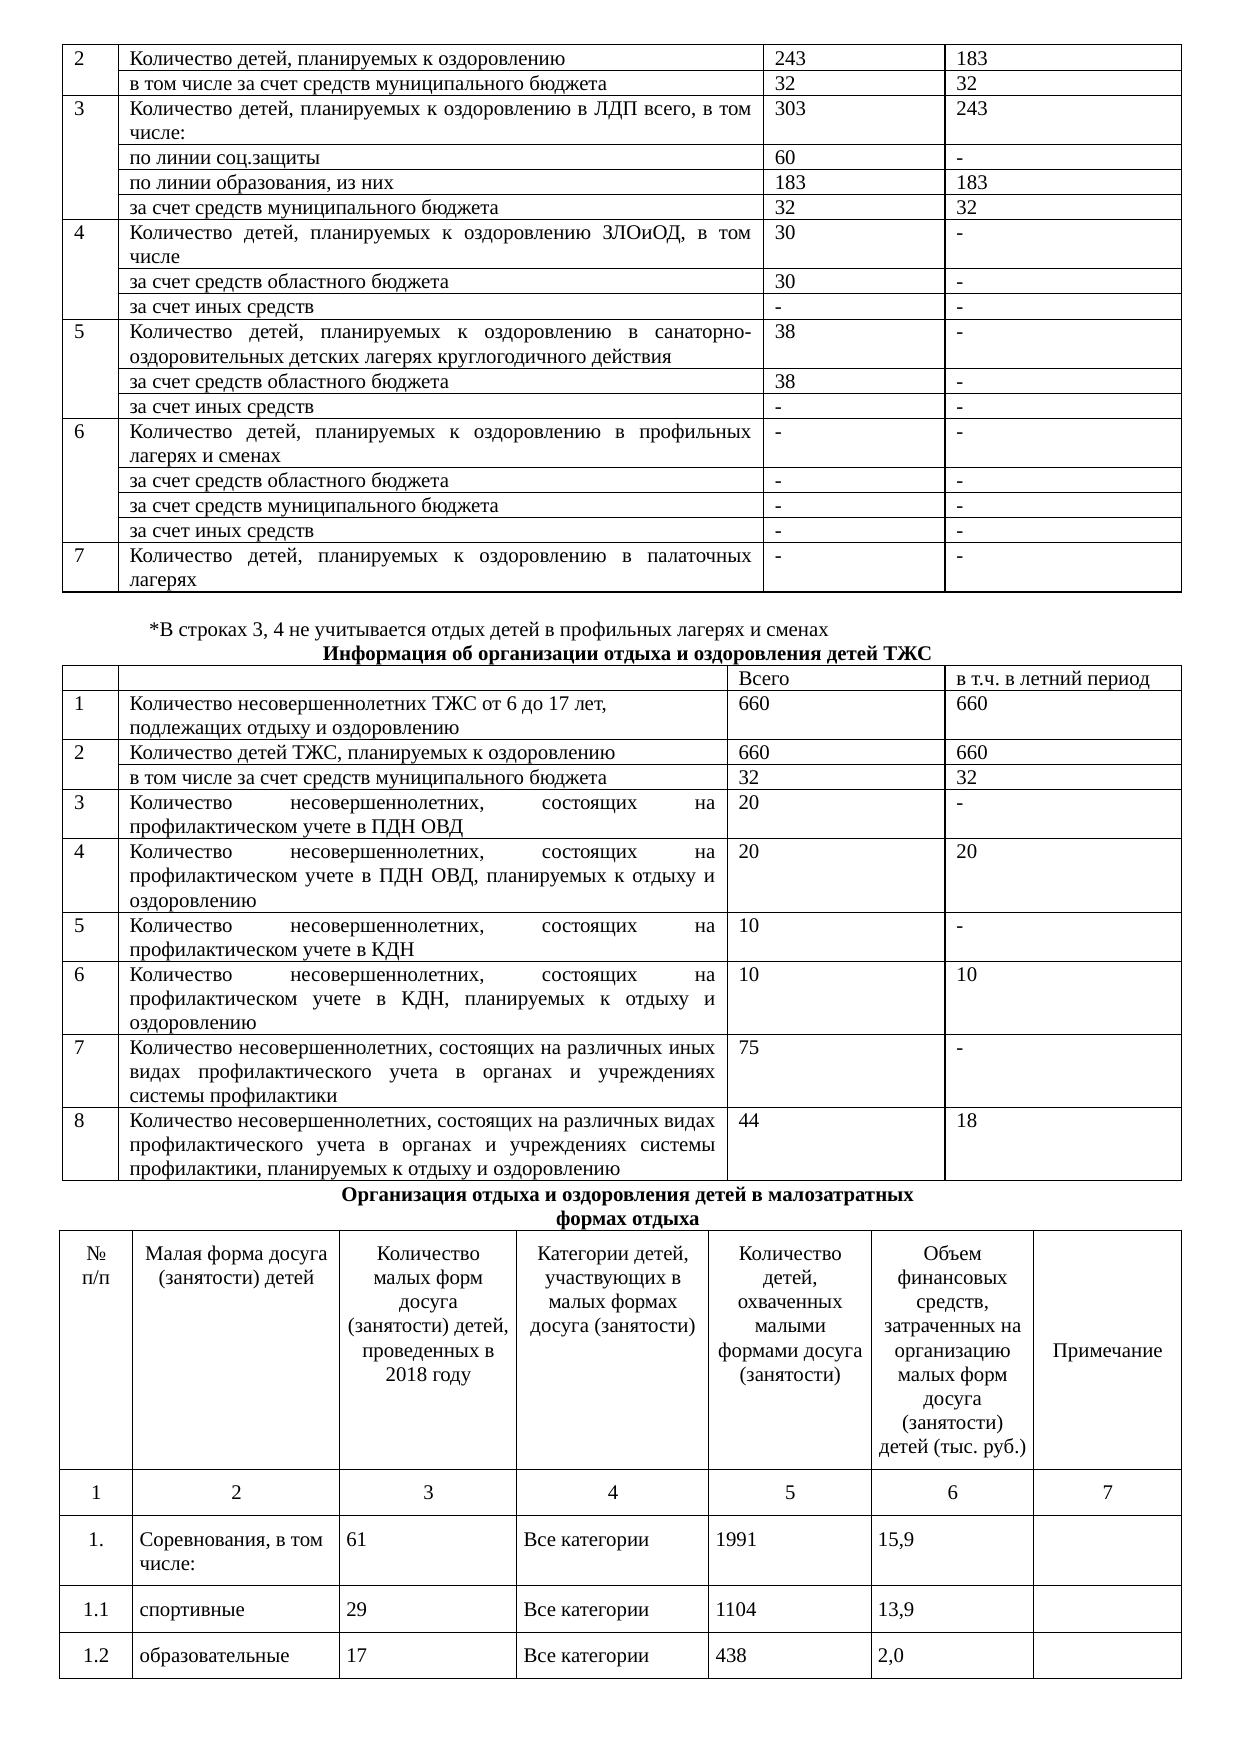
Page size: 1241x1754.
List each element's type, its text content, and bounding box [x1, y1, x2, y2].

table_cell по линии соц.защиты [119, 145, 763, 169]
table_cell Количество детей, планируемых к оздоровлению в ЛДП всего, в том числе: [119, 96, 763, 144]
table_cell 4 [63, 839, 118, 912]
table_cell - [764, 468, 944, 492]
table_cell 17 [340, 1633, 516, 1678]
table_cell 38 [764, 369, 944, 393]
table_cell 303 [764, 96, 944, 144]
table_cell 32 [764, 71, 944, 94]
table_cell - [764, 294, 944, 318]
table_cell Количество детей, планируемых к оздоровлению в палаточных лагерях [119, 543, 763, 591]
table_cell 5 [63, 913, 118, 961]
table_cell 32 [946, 765, 1181, 789]
table_cell 6 [872, 1470, 1033, 1515]
table_cell за счет иных средств [119, 394, 763, 418]
table_cell 20 [728, 839, 944, 912]
table_cell за счет средств областного бюджета [119, 468, 763, 492]
table_cell 10 [946, 962, 1181, 1034]
table_cell 32 [728, 765, 944, 789]
table_cell 10 [728, 913, 944, 961]
table_cell - [764, 419, 944, 467]
text Информация об организации отдыха и оздоровления детей ТЖС [74, 641, 1181, 665]
table_header [63, 666, 118, 690]
table_cell 6 [63, 962, 118, 1034]
table_header [119, 666, 727, 690]
table_cell 4 [63, 220, 118, 318]
table_cell 38 [764, 320, 944, 368]
table_cell 7 [63, 543, 118, 591]
table_cell 660 [946, 691, 1181, 739]
table_cell - [946, 220, 1181, 268]
table_cell 6 [63, 419, 118, 542]
table_cell в том числе за счет средств муниципального бюджета [119, 71, 763, 94]
table_cell Количество несовершеннолетних ТЖС от 6 до 17 лет, подлежащих отдыху и оздоровлению [119, 691, 727, 739]
table_cell 30 [764, 269, 944, 293]
table_header Объем финансовых средств, затраченных на организацию малых форм досуга (занятости) детей (тыс. руб.) [872, 1231, 1033, 1468]
table_cell Количество детей, планируемых к оздоровлению в санаторно-оздоровительных детских лагерях круглогодичного действия [119, 320, 763, 368]
table_cell - [946, 790, 1181, 838]
table_cell [1034, 1516, 1181, 1585]
table_header Всего [728, 666, 944, 690]
table_cell 7 [63, 1035, 118, 1107]
table_header Малая форма досуга (занятости) детей [133, 1231, 339, 1468]
table_cell - [946, 294, 1181, 318]
table_cell 2 [63, 45, 118, 94]
table_cell - [946, 1035, 1181, 1107]
table_cell за счет иных средств [119, 518, 763, 542]
table_cell Количество несовершеннолетних, состоящих на различных иных видах профилактического учета в органах и учреждениях системы профилактики [119, 1035, 727, 1107]
table_cell 30 [764, 220, 944, 268]
table_cell 18 [946, 1108, 1181, 1180]
table_cell Количество несовершеннолетних, состоящих на профилактическом учете в КДН, планируемых к отдыху и оздоровлению [119, 962, 727, 1034]
table_cell 1. [60, 1516, 132, 1585]
table_cell Количество несовершеннолетних, состоящих на профилактическом учете в ПДН ОВД [119, 790, 727, 838]
table_cell 1 [63, 691, 118, 739]
table_cell 8 [63, 1108, 118, 1180]
table_cell 243 [764, 45, 944, 69]
table_cell - [946, 269, 1181, 293]
table_cell за счет средств областного бюджета [119, 369, 763, 393]
table_cell - [946, 493, 1181, 517]
table_cell 20 [946, 839, 1181, 912]
table_cell 60 [764, 145, 944, 169]
table_header Категории детей, участвующих в малых формах досуга (занятости) [517, 1231, 708, 1468]
table_cell - [946, 320, 1181, 368]
table_cell 32 [946, 195, 1181, 219]
table_cell [1034, 1633, 1181, 1678]
table_cell спортивные [133, 1586, 339, 1632]
table_cell 5 [63, 320, 118, 418]
table_cell 61 [340, 1516, 516, 1585]
table_cell Количество детей, планируемых к оздоровлению [119, 45, 763, 69]
table_cell Количество несовершеннолетних, состоящих на различных видах профилактического учета в органах и учреждениях системы профилактики, планируемых к отдыху и оздоровлению [119, 1108, 727, 1180]
table_cell по линии образования, из них [119, 170, 763, 194]
table_cell 5 [709, 1470, 871, 1515]
table_cell Количество несовершеннолетних, состоящих на профилактическом учете в ПДН ОВД, планируемых к отдыху и оздоровлению [119, 839, 727, 912]
table_cell [1034, 1586, 1181, 1632]
table_cell 13,9 [872, 1586, 1033, 1632]
table_cell 1 [60, 1470, 132, 1515]
text формах отдыха [74, 1206, 1181, 1229]
table_cell - [946, 913, 1181, 961]
table_cell Все категории [517, 1516, 708, 1585]
table_cell 183 [946, 45, 1181, 69]
table_header Количество малых форм досуга (занятости) детей, проведенных в 2018 году [340, 1231, 516, 1468]
table_cell Количество детей, планируемых к оздоровлению в профильных лагерях и сменах [119, 419, 763, 467]
table_header в т.ч. в летний период [946, 666, 1181, 690]
table_cell за счет средств муниципального бюджета [119, 493, 763, 517]
text *В строках 3, 4 не учитывается отдых детей в профильных лагерях и сменах [149, 617, 1181, 641]
table_cell 32 [946, 71, 1181, 94]
table_cell - [764, 394, 944, 418]
table_cell образовательные [133, 1633, 339, 1678]
table_cell 15,9 [872, 1516, 1033, 1585]
table_cell 660 [728, 691, 944, 739]
table_cell 4 [517, 1470, 708, 1515]
table_cell в том числе за счет средств муниципального бюджета [119, 765, 727, 789]
table_cell - [764, 518, 944, 542]
table_cell 438 [709, 1633, 871, 1678]
table_cell 1991 [709, 1516, 871, 1585]
table_header Количество детей, охваченных малыми формами досуга (занятости) [709, 1231, 871, 1468]
table_cell за счет средств областного бюджета [119, 269, 763, 293]
table_cell 10 [728, 962, 944, 1034]
table_cell - [946, 394, 1181, 418]
table_cell Соревнования, в том числе: [133, 1516, 339, 1585]
table_cell 7 [1034, 1470, 1181, 1515]
table_cell 1.2 [60, 1633, 132, 1678]
table_cell 3 [340, 1470, 516, 1515]
table_cell Количество несовершеннолетних, состоящих на профилактическом учете в КДН [119, 913, 727, 961]
table_cell - [946, 145, 1181, 169]
table_cell 660 [946, 740, 1181, 764]
table_cell 660 [728, 740, 944, 764]
table_cell 2 [133, 1470, 339, 1515]
table_cell Все категории [517, 1586, 708, 1632]
table_cell за счет средств муниципального бюджета [119, 195, 763, 219]
table_cell - [946, 543, 1181, 591]
table_cell - [946, 468, 1181, 492]
table_cell 20 [728, 790, 944, 838]
table_cell за счет иных средств [119, 294, 763, 318]
table_cell 1104 [709, 1586, 871, 1632]
table_cell 183 [946, 170, 1181, 194]
table_header № п/п [60, 1231, 132, 1468]
table_cell - [946, 419, 1181, 467]
table_cell 44 [728, 1108, 944, 1180]
table_cell 2 [63, 740, 118, 789]
table_cell 243 [946, 96, 1181, 144]
table_cell - [764, 493, 944, 517]
table_cell 32 [764, 195, 944, 219]
table_cell Количество детей, планируемых к оздоровлению ЗЛОиОД, в том числе [119, 220, 763, 268]
table_cell 183 [764, 170, 944, 194]
table_cell 75 [728, 1035, 944, 1107]
text Организация отдыха и оздоровления детей в малозатратных [74, 1181, 1181, 1206]
table_cell 2,0 [872, 1633, 1033, 1678]
table_cell 1.1 [60, 1586, 132, 1632]
table_cell 29 [340, 1586, 516, 1632]
table_cell 3 [63, 790, 118, 838]
table_cell - [946, 518, 1181, 542]
table_cell - [764, 543, 944, 591]
table_cell - [946, 369, 1181, 393]
table_cell Количество детей ТЖС, планируемых к оздоровлению [119, 740, 727, 764]
table_cell 3 [63, 96, 118, 219]
table_cell Все категории [517, 1633, 708, 1678]
table_header Примечание [1034, 1231, 1181, 1468]
